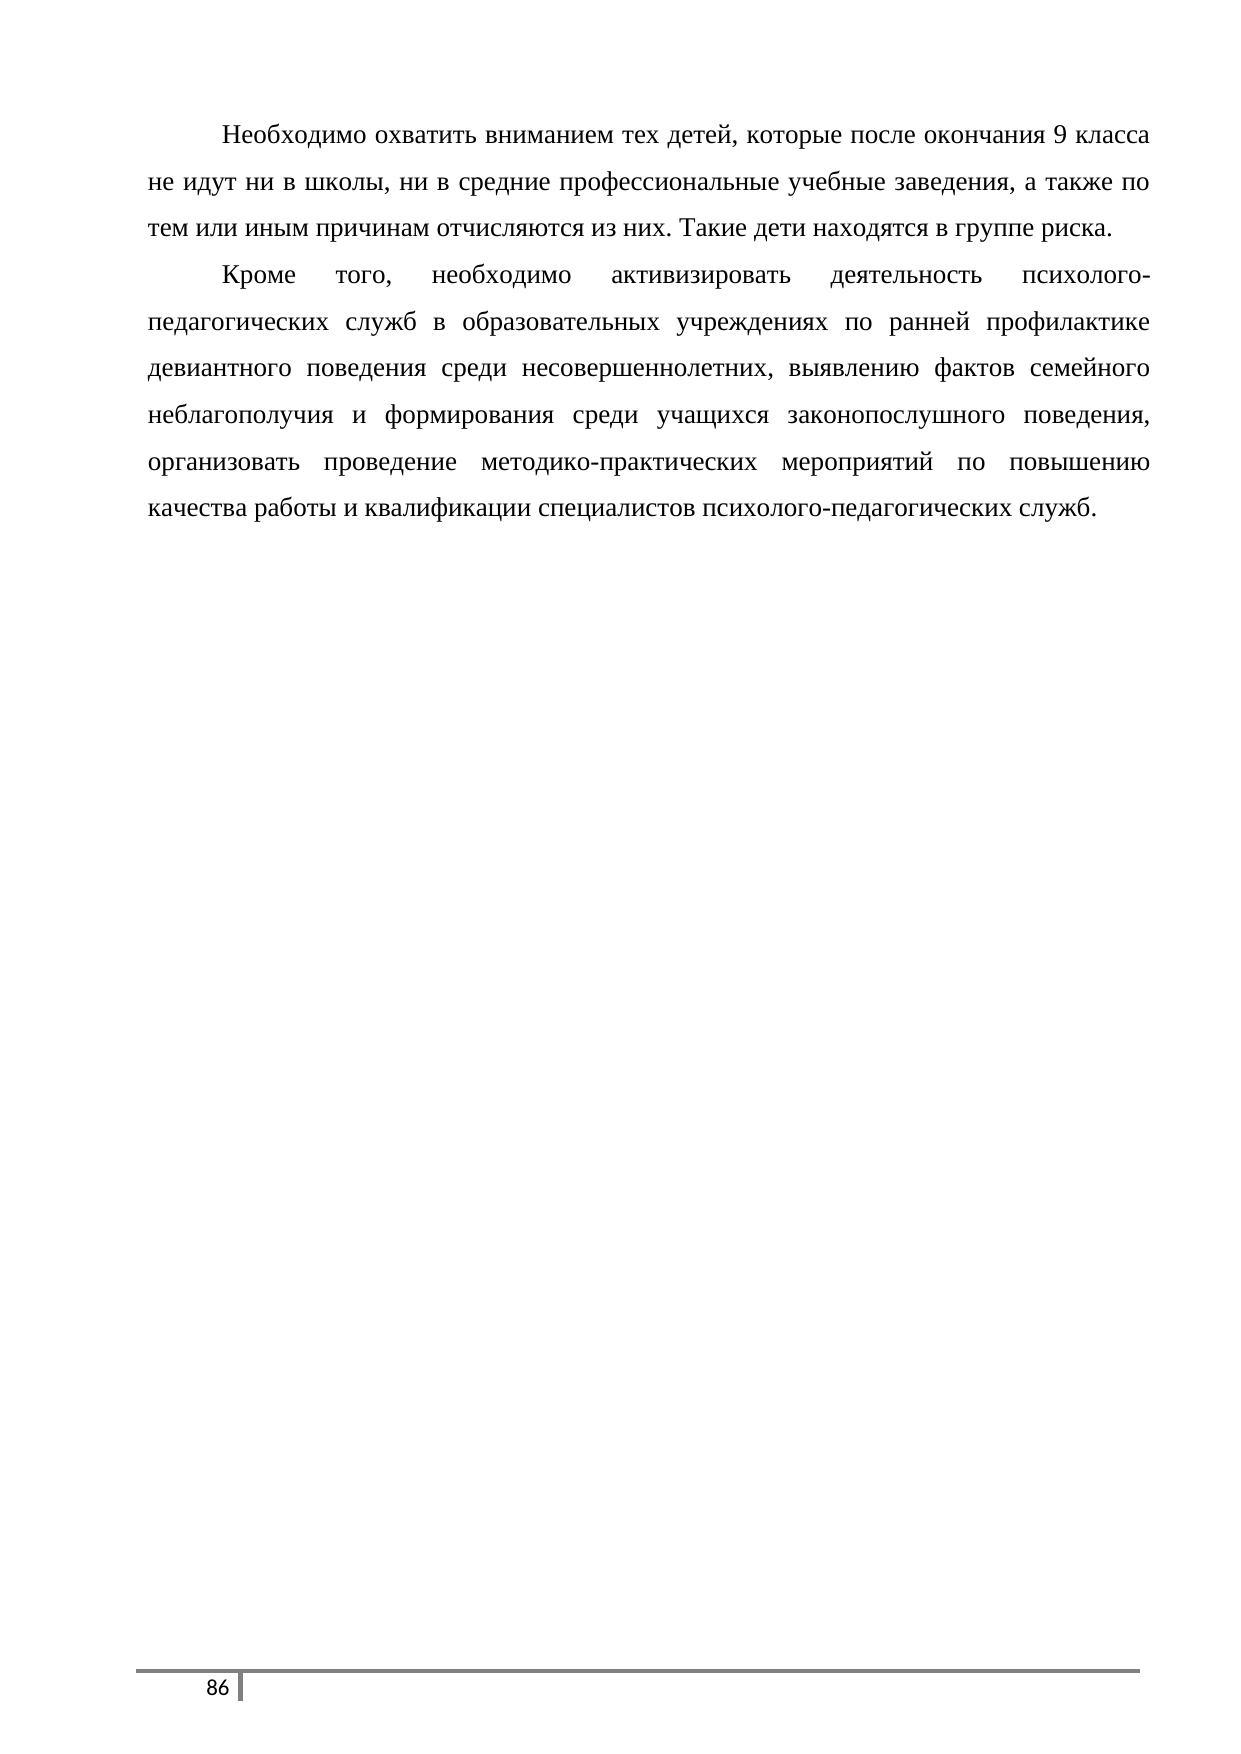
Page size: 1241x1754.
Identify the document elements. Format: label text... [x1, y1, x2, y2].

text Необходимо охватить вниманием тех детей, которые после окончания 9 класса не идут ни в школы, ни в средние профессиональные учебные заведения, а также по тем или иным причинам отчисляются из них. Такие дети находятся в группе риска. [148, 118, 1152, 243]
text Кроме того, необходимо активизировать деятельность психолого-педагогических служб в образовательных учреждениях по ранней профилактике девиантного поведения среди несовершеннолетних, выявлению фактов семейного неблагополучия и формирования среди учащихся законопослушного поведения, организовать проведение методико-практических мероприятий по повышению качества работы и квалификации специалистов психолого-педагогических служб. [148, 258, 1152, 523]
